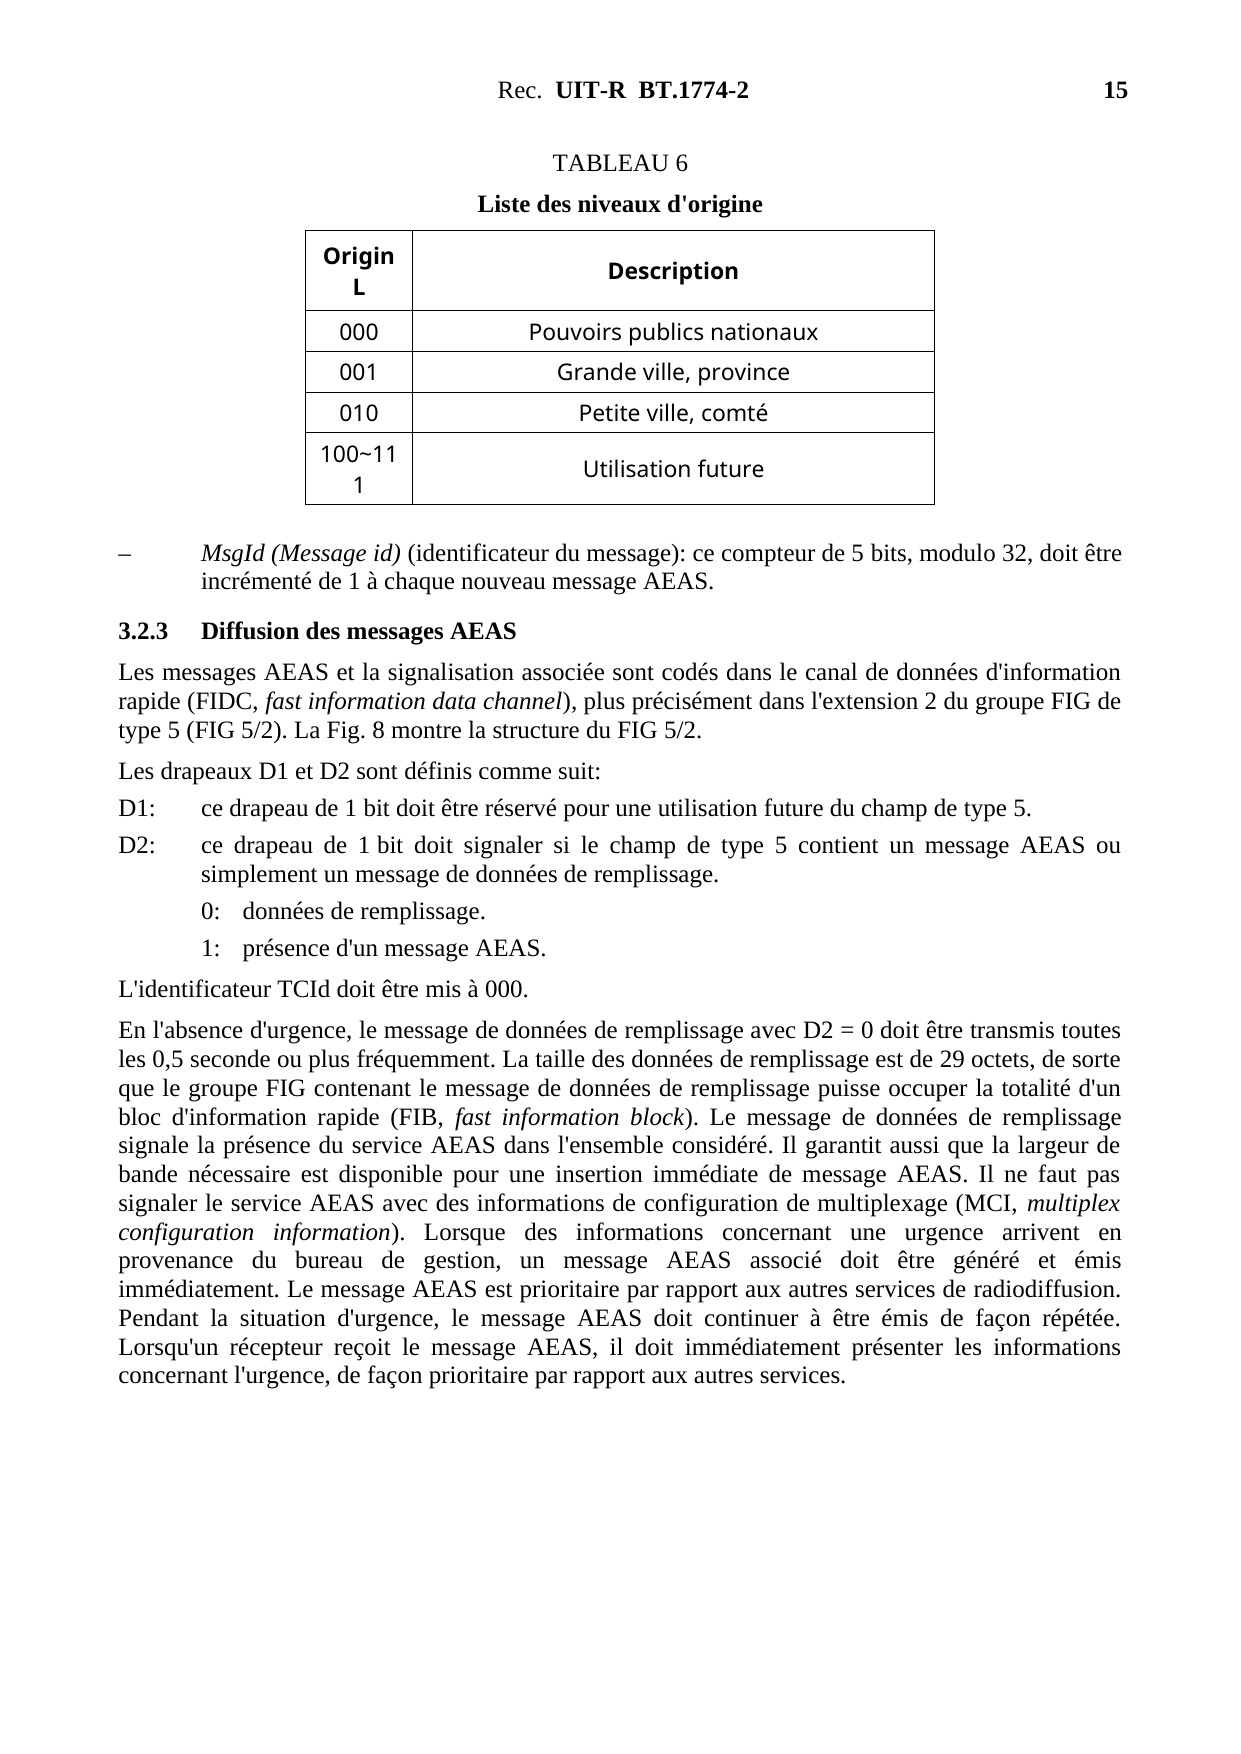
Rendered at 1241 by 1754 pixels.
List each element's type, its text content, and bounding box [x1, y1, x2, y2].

text – MsgId (Message id) (identificateur du message): ce compteur de 5 bits, modulo 32, doit être incrémenté de 1 à chaque nouveau message AEAS. [118, 538, 1122, 595]
table_cell 000 [306, 311, 412, 351]
text D1: ce drapeau de 1 bit doit être réservé pour une utilisation future du champ de type 5. [118, 793, 1122, 822]
text L'identificateur TCId doit être mis à 000. [118, 974, 1122, 1003]
text 0: données de remplissage. [201, 896, 1122, 925]
subtitle 3.2.3 Diffusion des messages AEAS [118, 616, 1122, 645]
text En l'absence d'urgence, le message de données de remplissage avec D2 = 0 doit être transmis toutes les 0,5 seconde ou plus fréquemment. La taille des données de remplissage est de 29 octets, de sorte que le groupe FIG contenant le message de données de remplissage puisse occuper la totalité d'un bloc d'information rapide (FIB, fast information block). Le message de données de remplissage signale la présence du service AEAS dans l'ensemble considéré. Il garantit aussi que la largeur de bande nécessaire est disponible pour une insertion immédiate de message AEAS. Il ne faut pas signaler le service AEAS avec des informations de configuration de multiplexage (MCI, multiplex configuration information). Lorsque des informations concernant une urgence arrivent en provenance du bureau de gestion, un message AEAS associé doit être généré et émis immédiatement. Le message AEAS est prioritaire par rapport aux autres services de radiodiffusion. Pendant la situation d'urgence, le message AEAS doit continuer à être émis de façon répétée. Lorsqu'un récepteur reçoit le message AEAS, il doit immédiatement présenter les informations concernant l'urgence, de façon prioritaire par rapport aux autres services. [118, 1016, 1122, 1389]
table_cell Petite ville, comté [413, 393, 934, 432]
table_cell 001 [306, 352, 412, 392]
table_cell Grande ville, province [413, 352, 934, 392]
text Les drapeaux D1 et D2 sont définis comme suit: [118, 756, 1122, 785]
text D2: ce drapeau de 1 bit doit signaler si le champ de type 5 contient un message AEAS ou simplement un message de données de remplissage. [118, 830, 1122, 888]
table_cell Utilisation future [413, 433, 934, 504]
text 1: présence d'un message AEAS. [201, 933, 1122, 962]
table_cell Pouvoirs publics nationaux [413, 311, 934, 351]
title Liste des niveaux d'origine [118, 189, 1122, 218]
table_cell 100~111 [306, 433, 412, 504]
table_header Description [413, 231, 934, 310]
text TABLEAU 6 [118, 148, 1122, 176]
table_cell 010 [306, 393, 412, 432]
text Les messages AEAS et la signalisation associée sont codés dans le canal de données d'information rapide (FIDC, fast information data channel), plus précisément dans l'extension 2 du groupe FIG de type 5 (FIG 5/2). La Fig. 8 montre la structure du FIG 5/2. [118, 657, 1122, 743]
table_header OriginL [306, 231, 412, 310]
